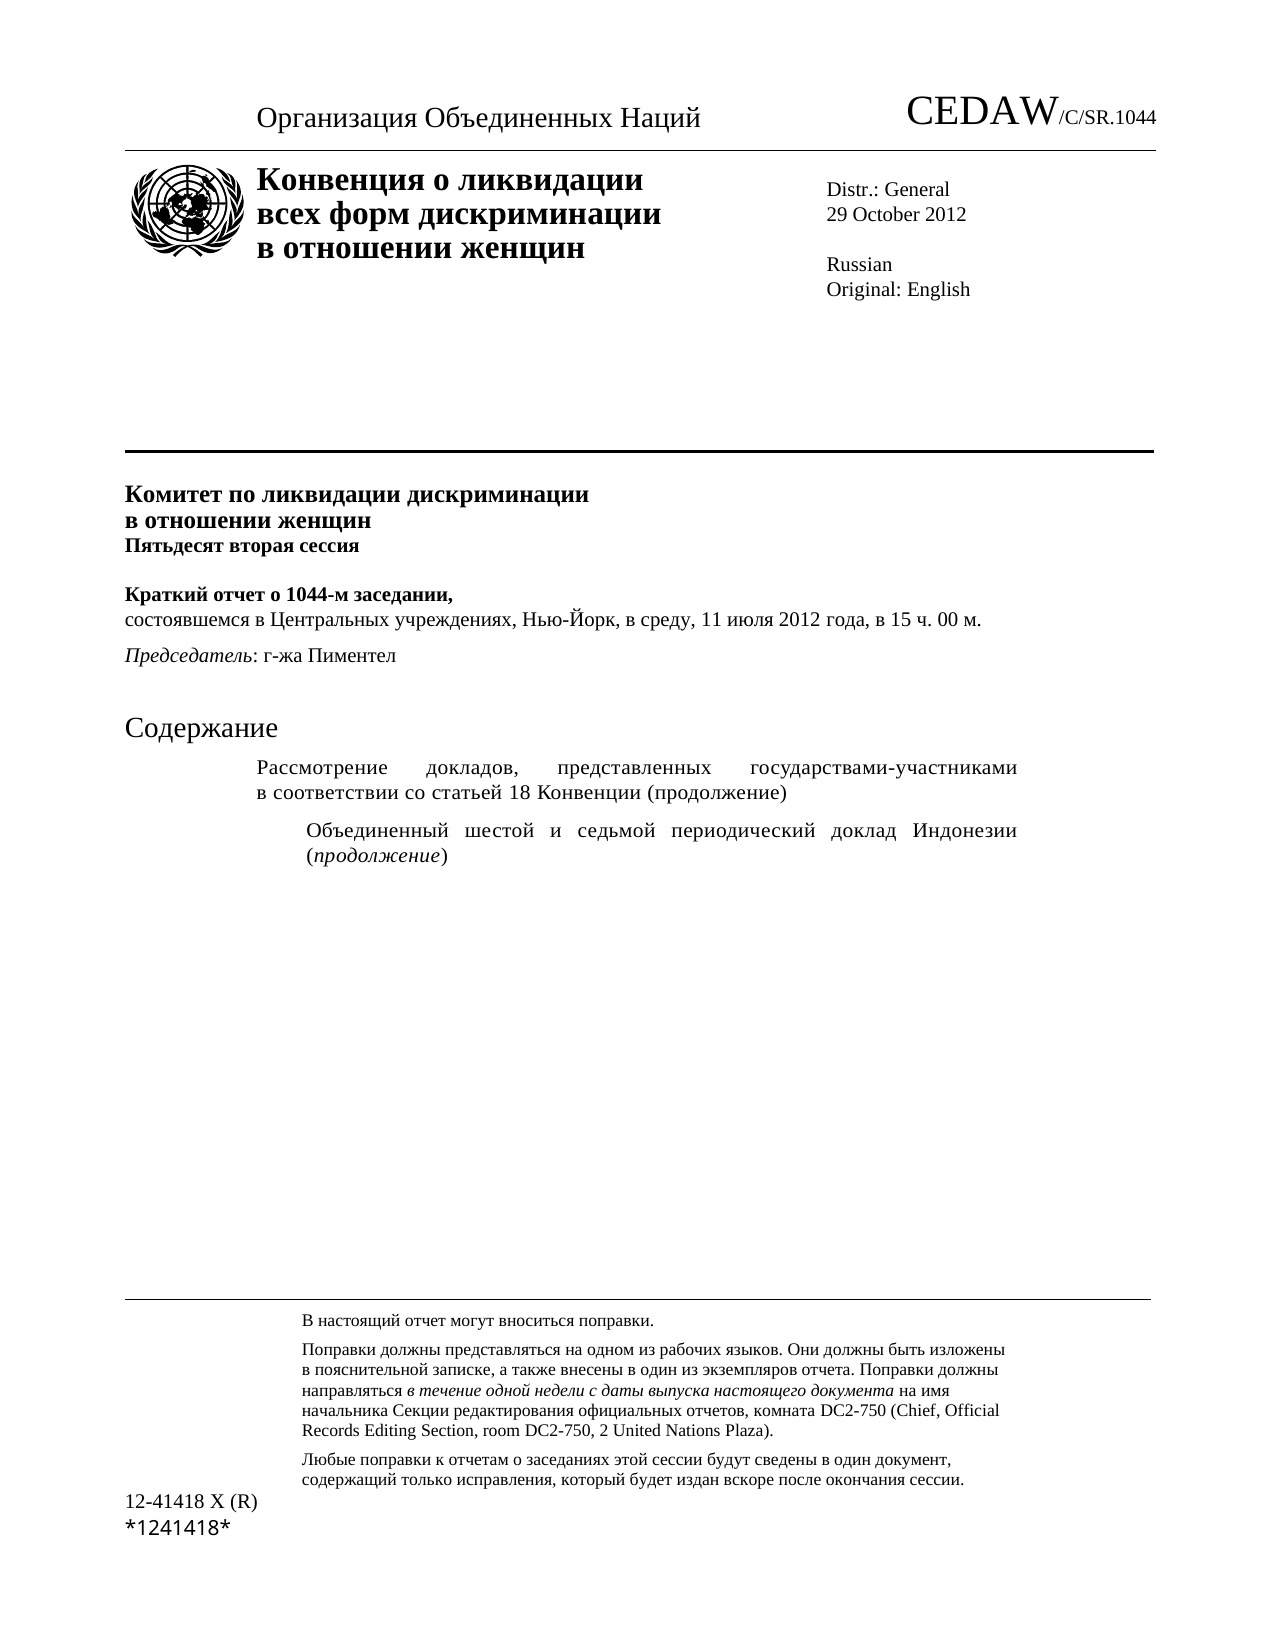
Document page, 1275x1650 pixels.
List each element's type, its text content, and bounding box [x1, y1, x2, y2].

text Председатель: г-жа Пиментел [124, 643, 971, 667]
text Рассмотрение докладов, представленных государствами-участниками в соответствии со статьей 18 Конвенции (продолжение) [256, 754, 1018, 804]
subtitle Содержание [124, 717, 1151, 742]
text Объединенный шестой и седьмой периодический доклад Индонезии (продолжение) [306, 817, 1018, 867]
subtitle Комитет по ликвидации дискриминации [124, 479, 1151, 508]
text Краткий отчет о 1044-м заседании, [124, 582, 1151, 606]
subtitle Пятьдесят вторая сессия [124, 533, 1151, 557]
text состоявшемся в Центральных учреждениях, Нью-Йорк, в среду, 11 июля 2012 года, в 15 ч. 00 м. [124, 606, 1151, 631]
text в отношении женщин [124, 508, 1151, 533]
